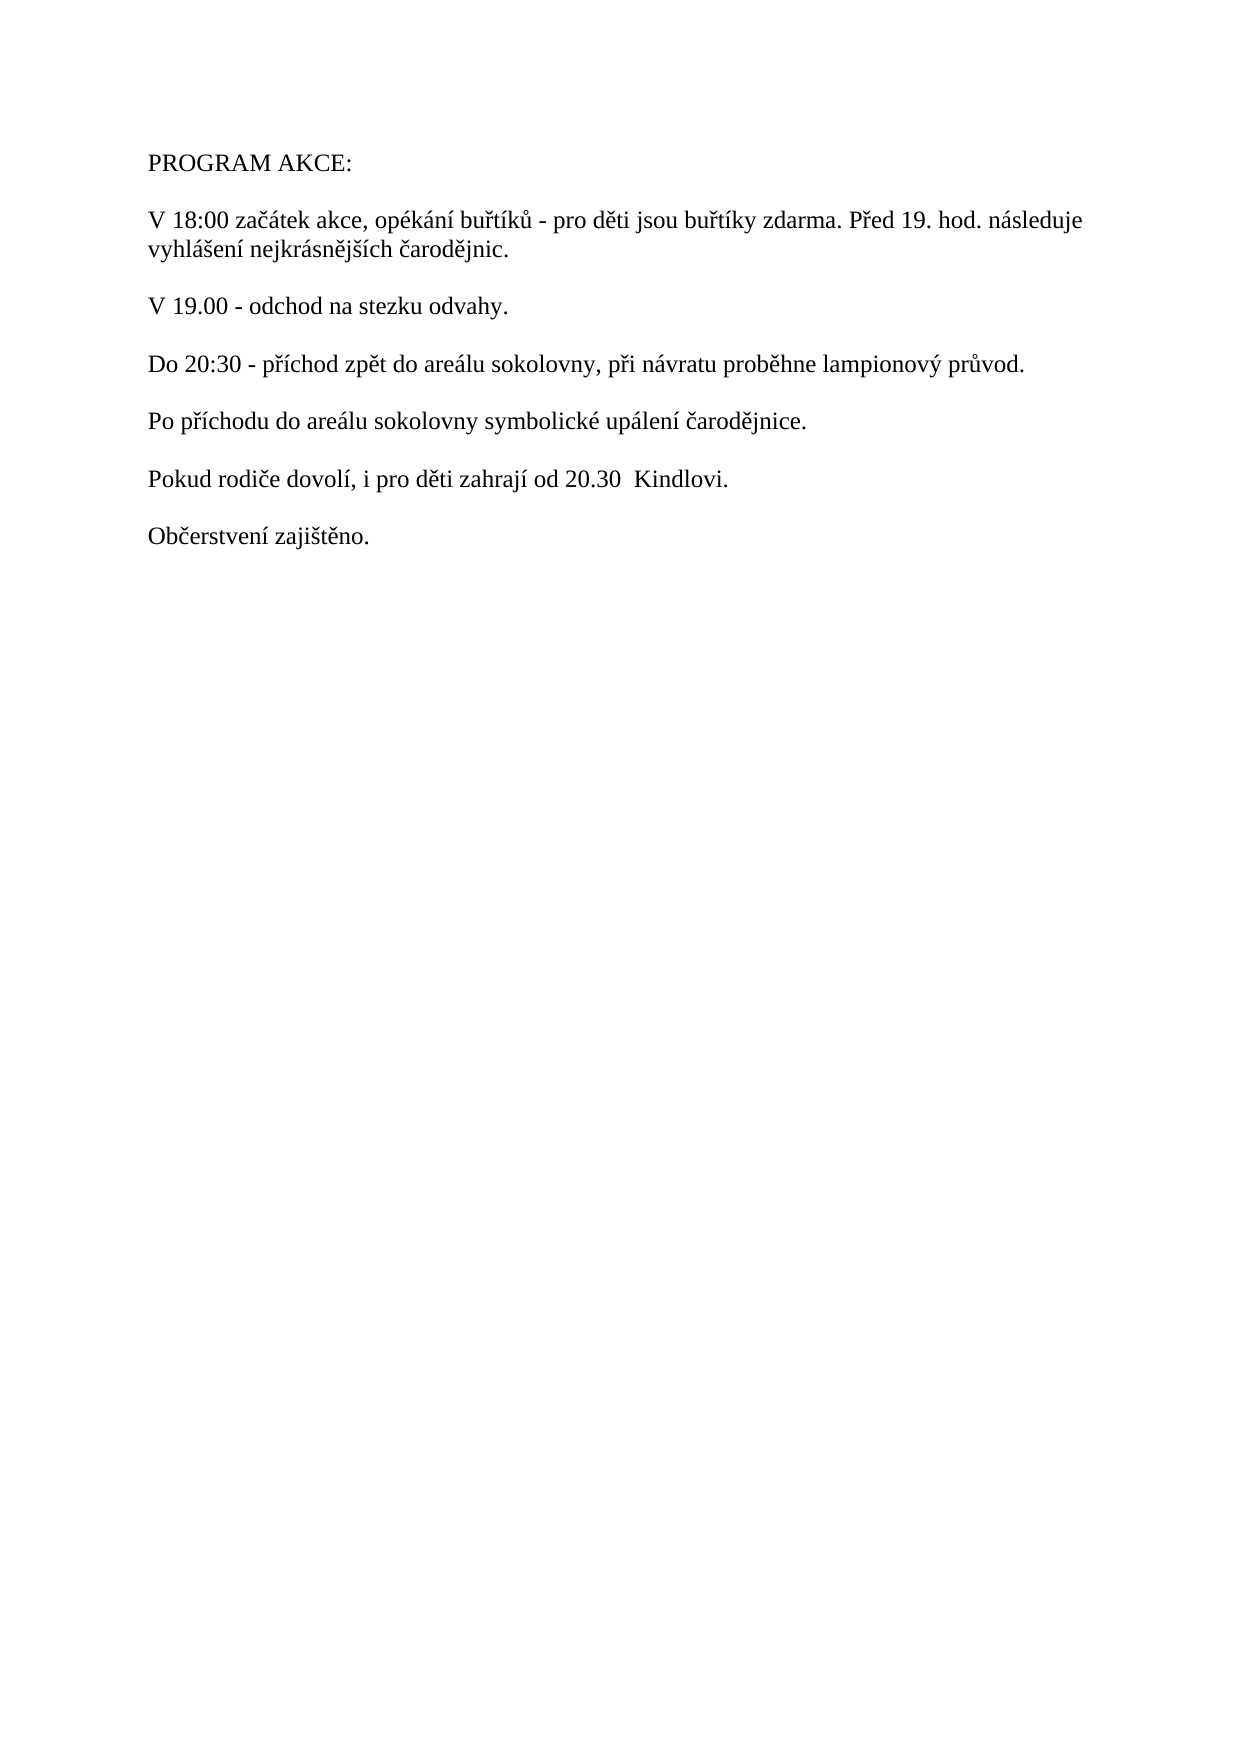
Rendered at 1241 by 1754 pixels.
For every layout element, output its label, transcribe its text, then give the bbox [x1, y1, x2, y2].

text Do 20:30 - příchod zpět do areálu sokolovny, při návratu proběhne lampionový průvod. [148, 349, 1093, 378]
text Občerstvení zajištěno. [148, 521, 1093, 550]
text V 18:00 začátek akce, opékání buřtíků - pro děti jsou buřtíky zdarma. Před 19. hod. následuje vyhlášení nejkrásnějších čarodějnic. [148, 205, 1093, 263]
text V 19.00 - odchod na stezku odvahy. [148, 291, 1093, 320]
text Po příchodu do areálu sokolovny symbolické upálení čarodějnice. [148, 406, 1093, 435]
text Pokud rodiče dovolí, i pro děti zahrají od 20.30 Kindlovi. [148, 464, 1093, 493]
text PROGRAM AKCE: [148, 148, 1093, 176]
